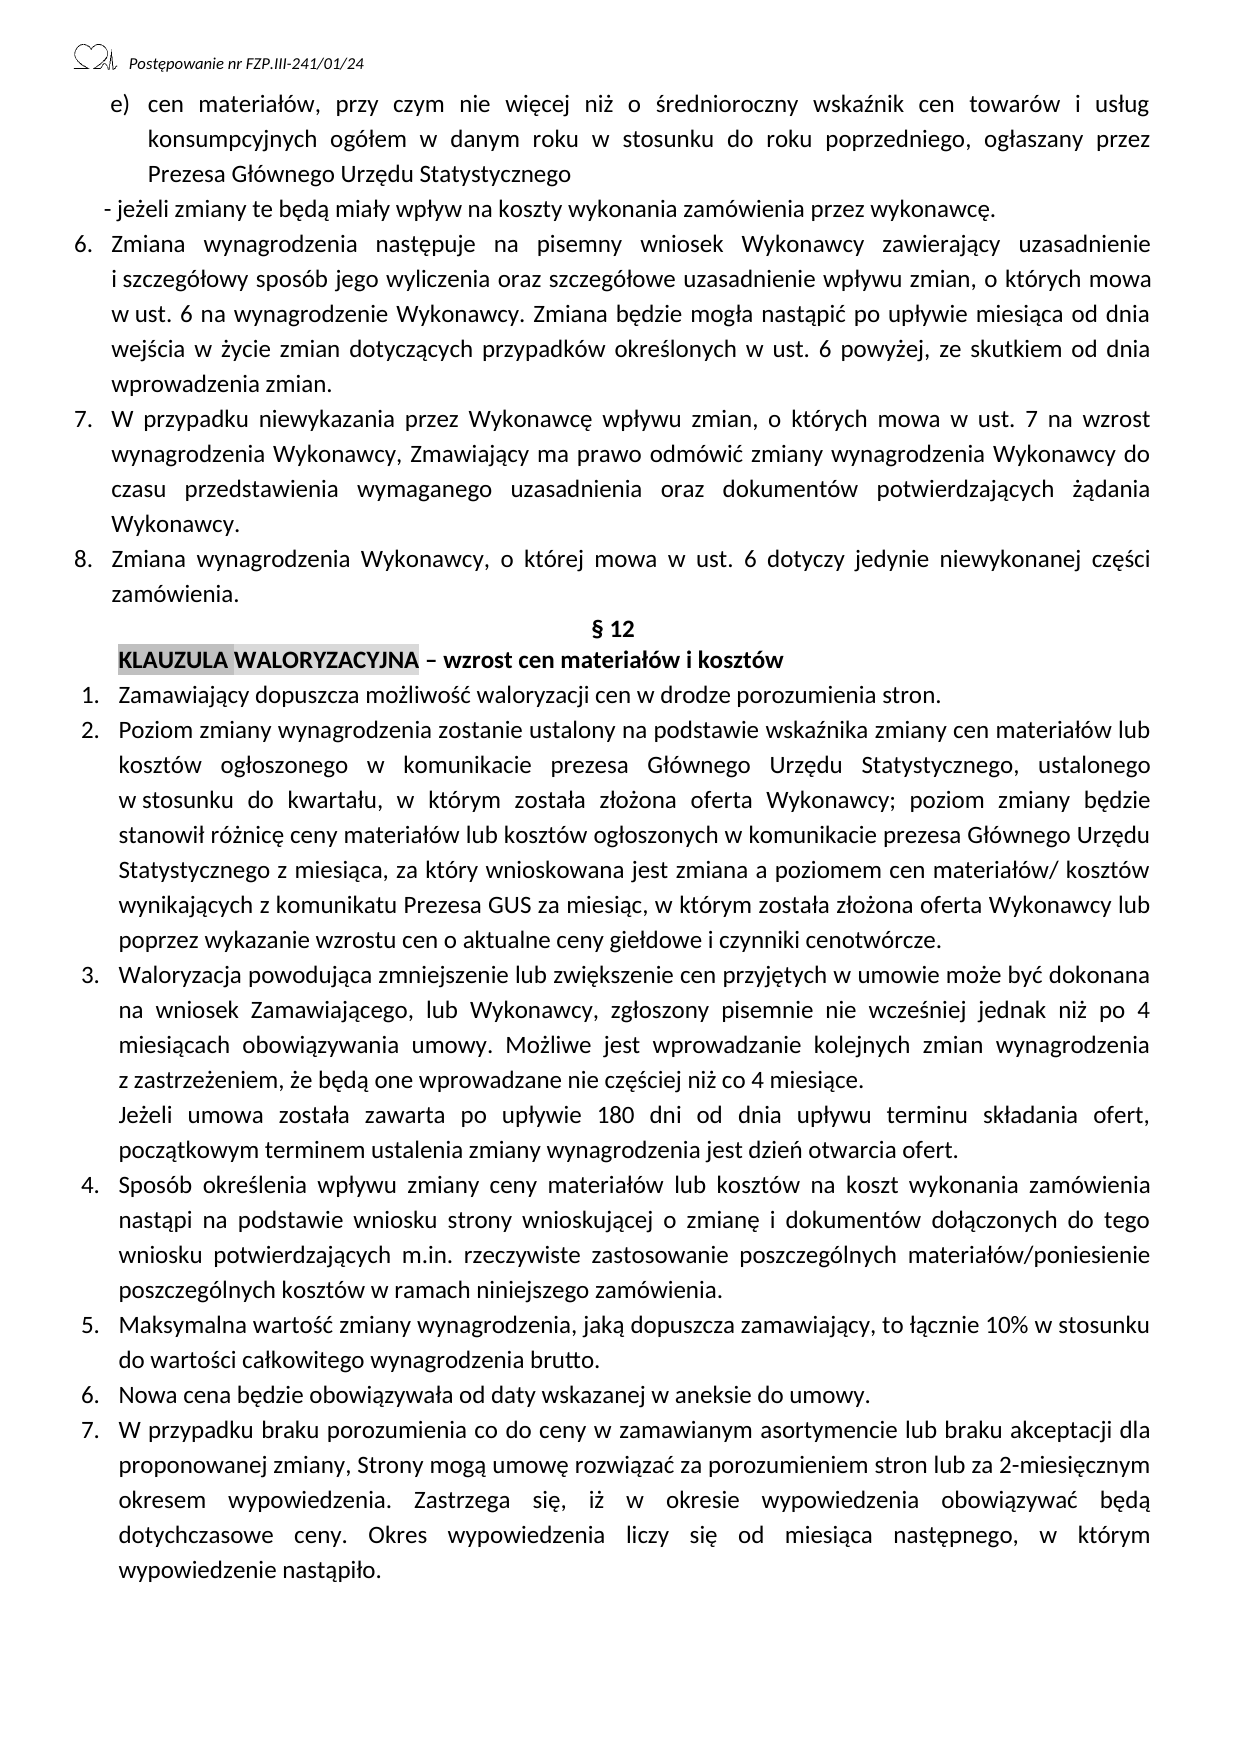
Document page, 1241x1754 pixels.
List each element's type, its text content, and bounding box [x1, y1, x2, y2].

list Nowa cena będzie obowiązywała od daty wskazanej w aneksie do umowy. [81, 1379, 1152, 1410]
list Zamawiający dopuszcza możliwość waloryzacji cen w drodze porozumienia stron. [81, 679, 1152, 710]
list Maksymalna wartość zmiany wynagrodzenia, jaką dopuszcza zamawiający, to łącznie 10% w stosunku do wartości całkowitego wynagrodzenia brutto. [81, 1309, 1152, 1375]
text - jeżeli zmiany te będą miały wpływ na koszty wykonania zamówienia przez wykonawcę. [103, 194, 1152, 224]
text Jeżeli umowa została zawarta po upływie 180 dni od dnia upływu terminu składania ofert, początkowym terminem ustalenia zmiany wynagrodzenia jest dzień otwarcia ofert. [118, 1099, 1152, 1165]
list Sposób określenia wpływu zmiany ceny materiałów lub kosztów na koszt wykonania zamówienia nastąpi na podstawie wniosku strony wnioskującej o zmianę i dokumentów dołączonych do tego wniosku potwierdzających m.in. rzeczywiste zastosowanie poszczególnych materiałów/poniesienie poszczególnych kosztów w ramach niniejszego zamówienia. [81, 1169, 1152, 1305]
list Poziom zmiany wynagrodzenia zostanie ustalony na podstawie wskaźnika zmiany cen materiałów lub kosztów ogłoszonego w komunikacie prezesa Głównego Urzędu Statystycznego, ustalonego w stosunku do kwartału, w którym została złożona oferta Wykonawcy; poziom zmiany będzie stanowił różnicę ceny materiałów lub kosztów ogłoszonych w komunikacie prezesa Głównego Urzędu Statystycznego z miesiąca, za który wnioskowana jest zmiana a poziomem cen materiałów/ kosztów wynikających z komunikatu Prezesa GUS za miesiąc, w którym została złożona oferta Wykonawcy lub poprzez wykazanie wzrostu cen o aktualne ceny giełdowe i czynniki cenotwórcze. [81, 714, 1152, 955]
text KLAUZULA WALORYZACYJNA – wzrost cen materiałów i kosztów [419, 644, 1152, 675]
picture [73, 44, 118, 70]
text § 12 [74, 614, 1152, 644]
list W przypadku niewykazania przez Wykonawcę wpływu zmian, o których mowa w ust. 7 na wzrost wynagrodzenia Wykonawcy, Zmawiający ma prawo odmówić zmiany wynagrodzenia Wykonawcy do czasu przedstawienia wymaganego uzasadnienia oraz dokumentów potwierdzających żądania Wykonawcy. [74, 404, 1152, 539]
list Waloryzacja powodująca zmniejszenie lub zwiększenie cen przyjętych w umowie może być dokonana na wniosek Zamawiającego, lub Wykonawcy, zgłoszony pisemnie nie wcześniej jednak niż po 4 miesiącach obowiązywania umowy. Możliwe jest wprowadzanie kolejnych zmian wynagrodzenia z zastrzeżeniem, że będą one wprowadzane nie częściej niż co 4 miesiące. [81, 959, 1152, 1095]
list Zmiana wynagrodzenia Wykonawcy, o której mowa w ust. 6 dotyczy jedynie niewykonanej części zamówienia. [74, 544, 1152, 609]
list Zmiana wynagrodzenia następuje na pisemny wniosek Wykonawcy zawierający uzasadnienie i szczegółowy sposób jego wyliczenia oraz szczegółowe uzasadnienie wpływu zmian, o których mowa w ust. 6 na wynagrodzenie Wykonawcy. Zmiana będzie mogła nastąpić po upływie miesiąca od dnia wejścia w życie zmian dotyczących przypadków określonych w ust. 6 powyżej, ze skutkiem od dnia wprowadzenia zmian. [74, 229, 1152, 399]
list cen materiałów, przy czym nie więcej niż o średnioroczny wskaźnik cen towarów i usług konsumpcyjnych ogółem w danym roku w stosunku do roku poprzedniego, ogłaszany przez Prezesa Głównego Urzędu Statystycznego [110, 89, 1152, 189]
list W przypadku braku porozumienia co do ceny w zamawianym asortymencie lub braku akceptacji dla proponowanej zmiany, Strony mogą umowę rozwiązać za porozumieniem stron lub za 2-miesięcznym okresem wypowiedzenia. Zastrzega się, iż w okresie wypowiedzenia obowiązywać będą dotychczasowe ceny. Okres wypowiedzenia liczy się od miesiąca następnego, w którym wypowiedzenie nastąpiło. [81, 1414, 1152, 1585]
